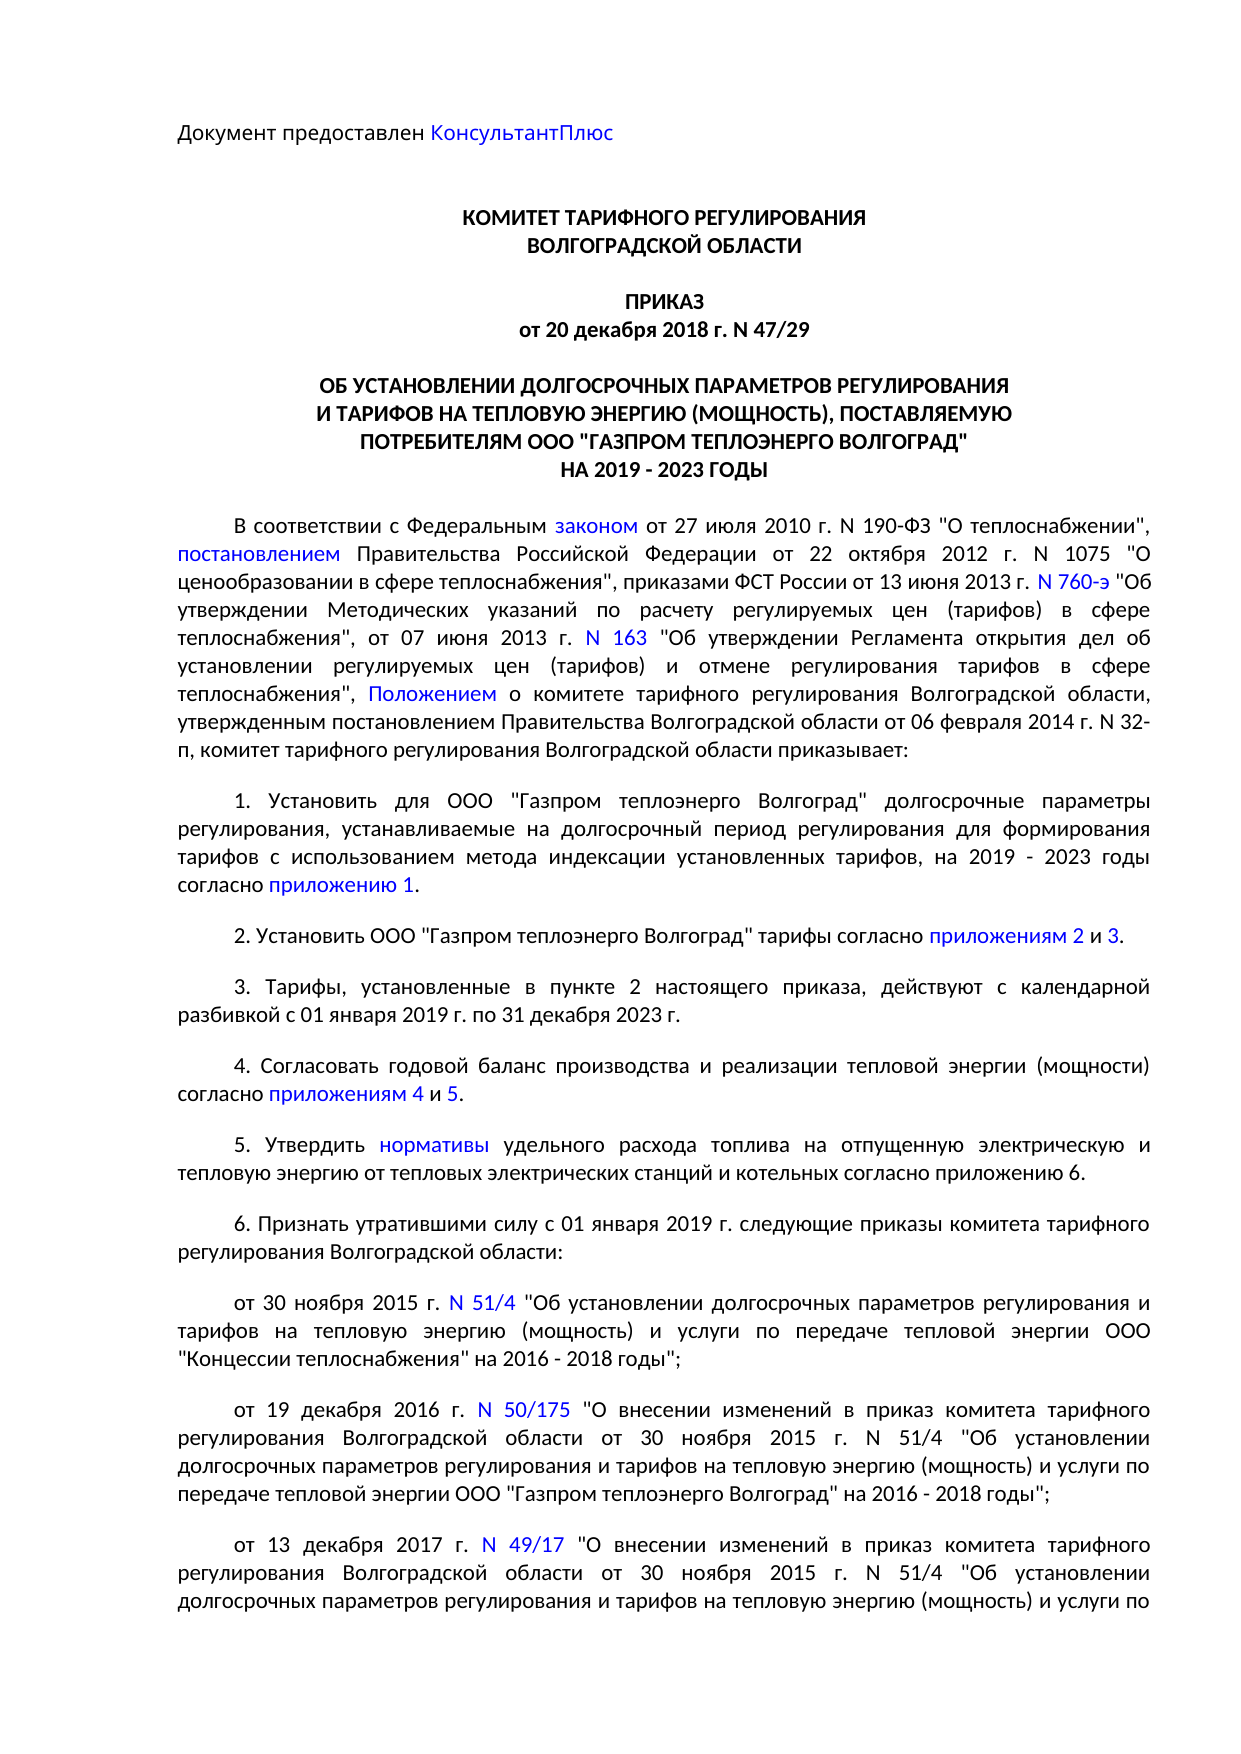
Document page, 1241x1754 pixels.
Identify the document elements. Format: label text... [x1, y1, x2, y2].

text 1. Установить для ООО "Газпром теплоэнерго Волгоград" долгосрочные параметры регулирования, устанавливаемые на долгосрочный период регулирования для формирования тарифов с использованием метода индексации установленных тарифов, на 2019 - 2023 годы согласно приложению 1. [177, 786, 1152, 898]
text 6. Признать утратившими силу с 01 января 2019 г. следующие приказы комитета тарифного регулирования Волгоградской области: [177, 1209, 1152, 1265]
title ОБ УСТАНОВЛЕНИИ ДОЛГОСРОЧНЫХ ПАРАМЕТРОВ РЕГУЛИРОВАНИЯ [177, 371, 1152, 399]
text В соответствии с Федеральным законом от 27 июля 2010 г. N 190-ФЗ "О теплоснабжении", постановлением Правительства Российской Федерации от 22 октября 2012 г. N 1075 "О ценообразовании в сфере теплоснабжения", приказами ФСТ России от 13 июня 2013 г. N 760-э "Об утверждении Методических указаний по расчету регулируемых цен (тарифов) в сфере теплоснабжения", от 07 июня 2013 г. N 163 "Об утверждении Регламента открытия дел об установлении регулируемых цен (тарифов) и отмене регулирования тарифов в сфере теплоснабжения", Положением о комитете тарифного регулирования Волгоградской области, утвержденным постановлением Правительства Волгоградской области от 06 февраля 2014 г. N 32-п, комитет тарифного регулирования Волгоградской области приказывает: [177, 511, 1152, 763]
title ПОТРЕБИТЕЛЯМ ООО "ГАЗПРОМ ТЕПЛОЭНЕРГО ВОЛГОГРАД" [177, 427, 1152, 455]
title от 20 декабря 2018 г. N 47/29 [177, 315, 1152, 343]
text от 30 ноября 2015 г. N 51/4 "Об установлении долгосрочных параметров регулирования и тарифов на тепловую энергию (мощность) и услуги по передаче тепловой энергии ООО "Концессии теплоснабжения" на 2016 - 2018 годы"; [177, 1288, 1152, 1372]
text 4. Согласовать годовой баланс производства и реализации тепловой энергии (мощности) согласно приложениям 4 и 5. [177, 1051, 1152, 1107]
text от 19 декабря 2016 г. N 50/175 "О внесении изменений в приказ комитета тарифного регулирования Волгоградской области от 30 ноября 2015 г. N 51/4 "Об установлении долгосрочных параметров регулирования и тарифов на тепловую энергию (мощность) и услуги по передаче тепловой энергии ООО "Газпром теплоэнерго Волгоград" на 2016 - 2018 годы"; [177, 1395, 1152, 1507]
text 5. Утвердить нормативы удельного расхода топлива на отпущенную электрическую и тепловую энергию от тепловых электрических станций и котельных согласно приложению 6. [177, 1130, 1152, 1186]
title ВОЛГОГРАДСКОЙ ОБЛАСТИ [177, 231, 1152, 259]
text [177, 1530, 1152, 1614]
title Документ предоставлен КонсультантПлюс [177, 118, 1152, 175]
text 2. Установить ООО "Газпром теплоэнерго Волгоград" тарифы согласно приложениям 2 и 3. [177, 921, 1152, 949]
title НА 2019 - 2023 ГОДЫ [177, 455, 1152, 483]
text 3. Тарифы, установленные в пункте 2 настоящего приказа, действуют с календарной разбивкой с 01 января 2019 г. по 31 декабря 2023 г. [177, 972, 1152, 1028]
title И ТАРИФОВ НА ТЕПЛОВУЮ ЭНЕРГИЮ (МОЩНОСТЬ), ПОСТАВЛЯЕМУЮ [177, 399, 1152, 427]
title КОМИТЕТ ТАРИФНОГО РЕГУЛИРОВАНИЯ [177, 203, 1152, 231]
title ПРИКАЗ [177, 287, 1152, 315]
